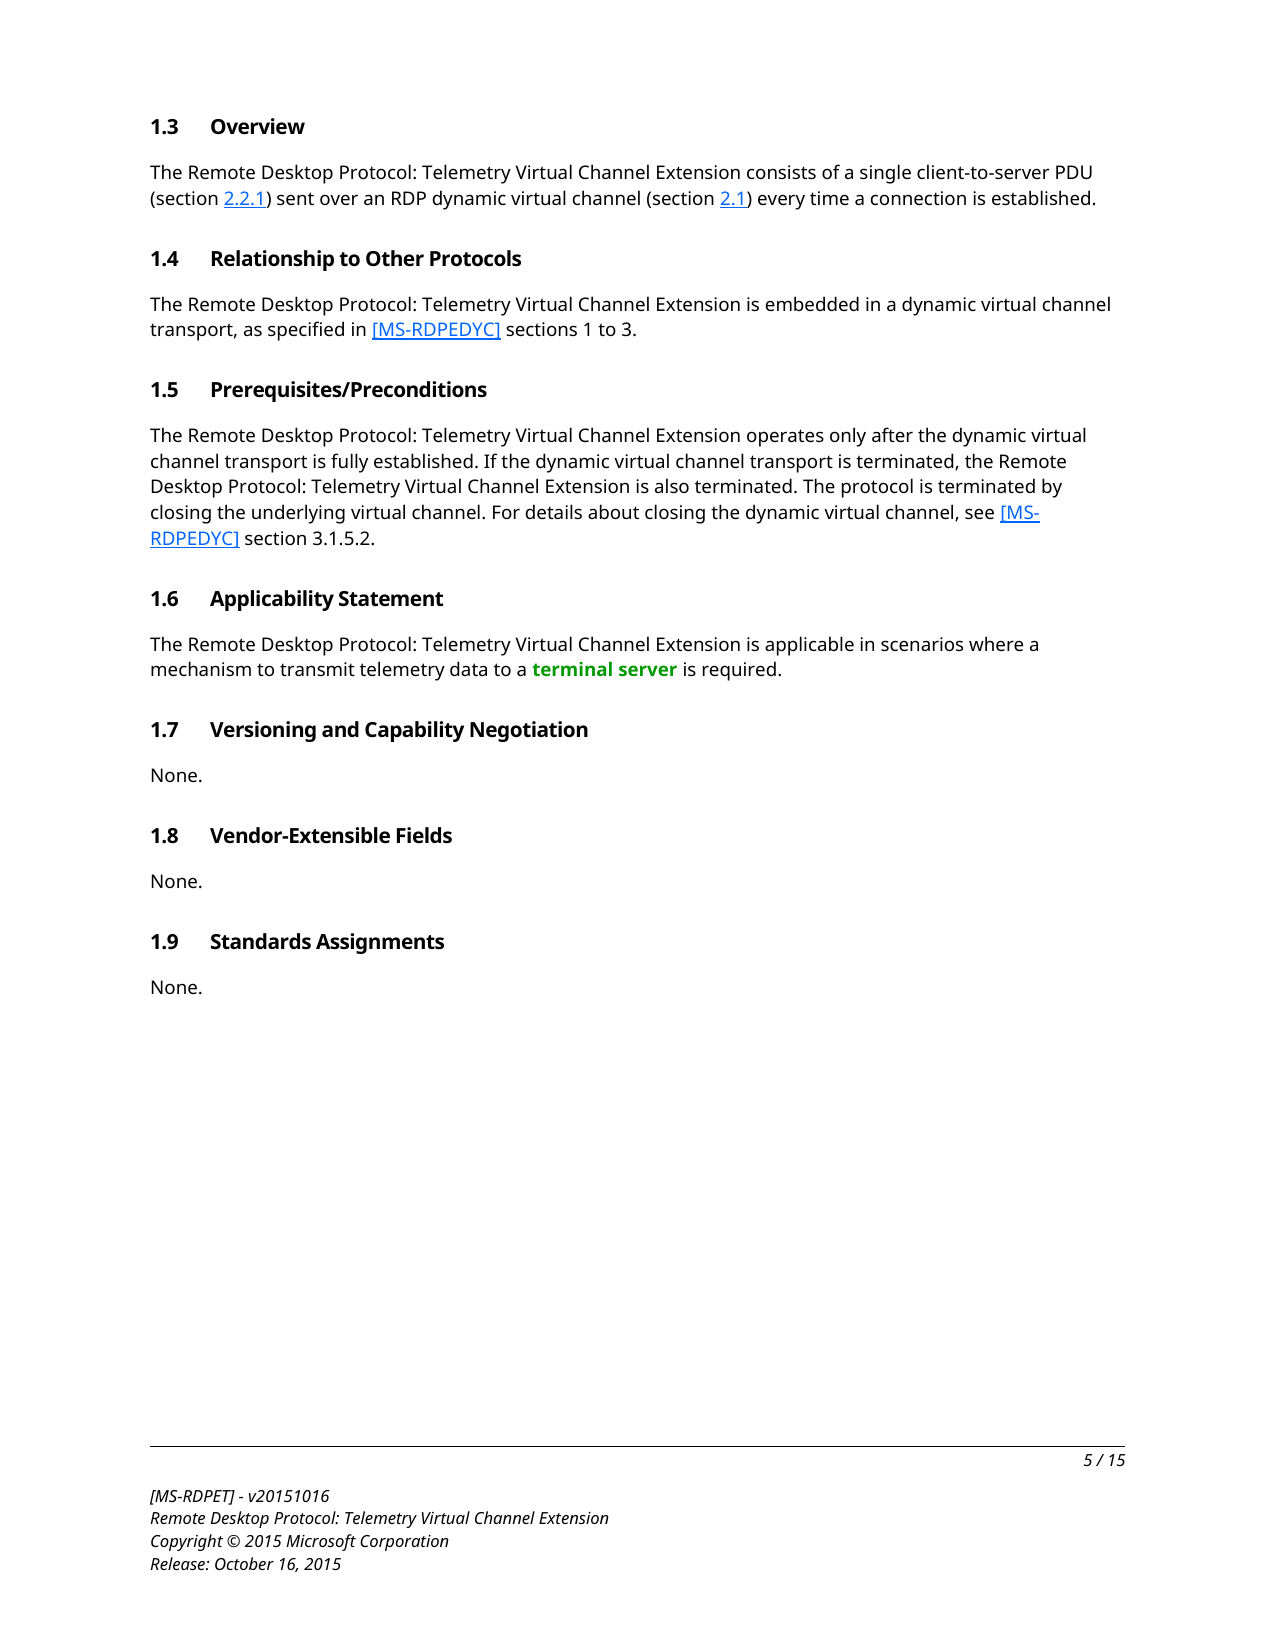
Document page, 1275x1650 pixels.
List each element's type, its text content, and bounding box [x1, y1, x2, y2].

text The Remote Desktop Protocol: Telemetry Virtual Channel Extension is embedded in a dynamic virtual channel transport, as specified in [MS-RDPEDYC] sections 1 to 3. [150, 291, 1125, 342]
subtitle Applicability Statement [150, 584, 1125, 612]
subtitle Standards Assignments [150, 927, 1125, 956]
text The Remote Desktop Protocol: Telemetry Virtual Channel Extension consists of a single client-to-server PDU (section 2.2.1) sent over an RDP dynamic virtual channel (section 2.1) every time a connection is established. [150, 160, 1125, 211]
subtitle Overview [150, 112, 1125, 141]
text None. [150, 762, 1125, 788]
text None. [150, 974, 1125, 1000]
subtitle Vendor-Extensible Fields [150, 821, 1125, 850]
text None. [150, 868, 1125, 894]
subtitle Versioning and Capability Negotiation [150, 715, 1125, 744]
text The Remote Desktop Protocol: Telemetry Virtual Channel Extension is applicable in scenarios where a mechanism to transmit telemetry data to a terminal server is required. [150, 631, 1125, 682]
text The Remote Desktop Protocol: Telemetry Virtual Channel Extension operates only after the dynamic virtual channel transport is fully established. If the dynamic virtual channel transport is terminated, the Remote Desktop Protocol: Telemetry Virtual Channel Extension is also terminated. The protocol is terminated by closing the underlying virtual channel. For details about closing the dynamic virtual channel, see [MS-RDPEDYC] section 3.1.5.2. [150, 423, 1125, 550]
subtitle Prerequisites/Preconditions [150, 376, 1125, 404]
subtitle Relationship to Other Protocols [150, 244, 1125, 272]
